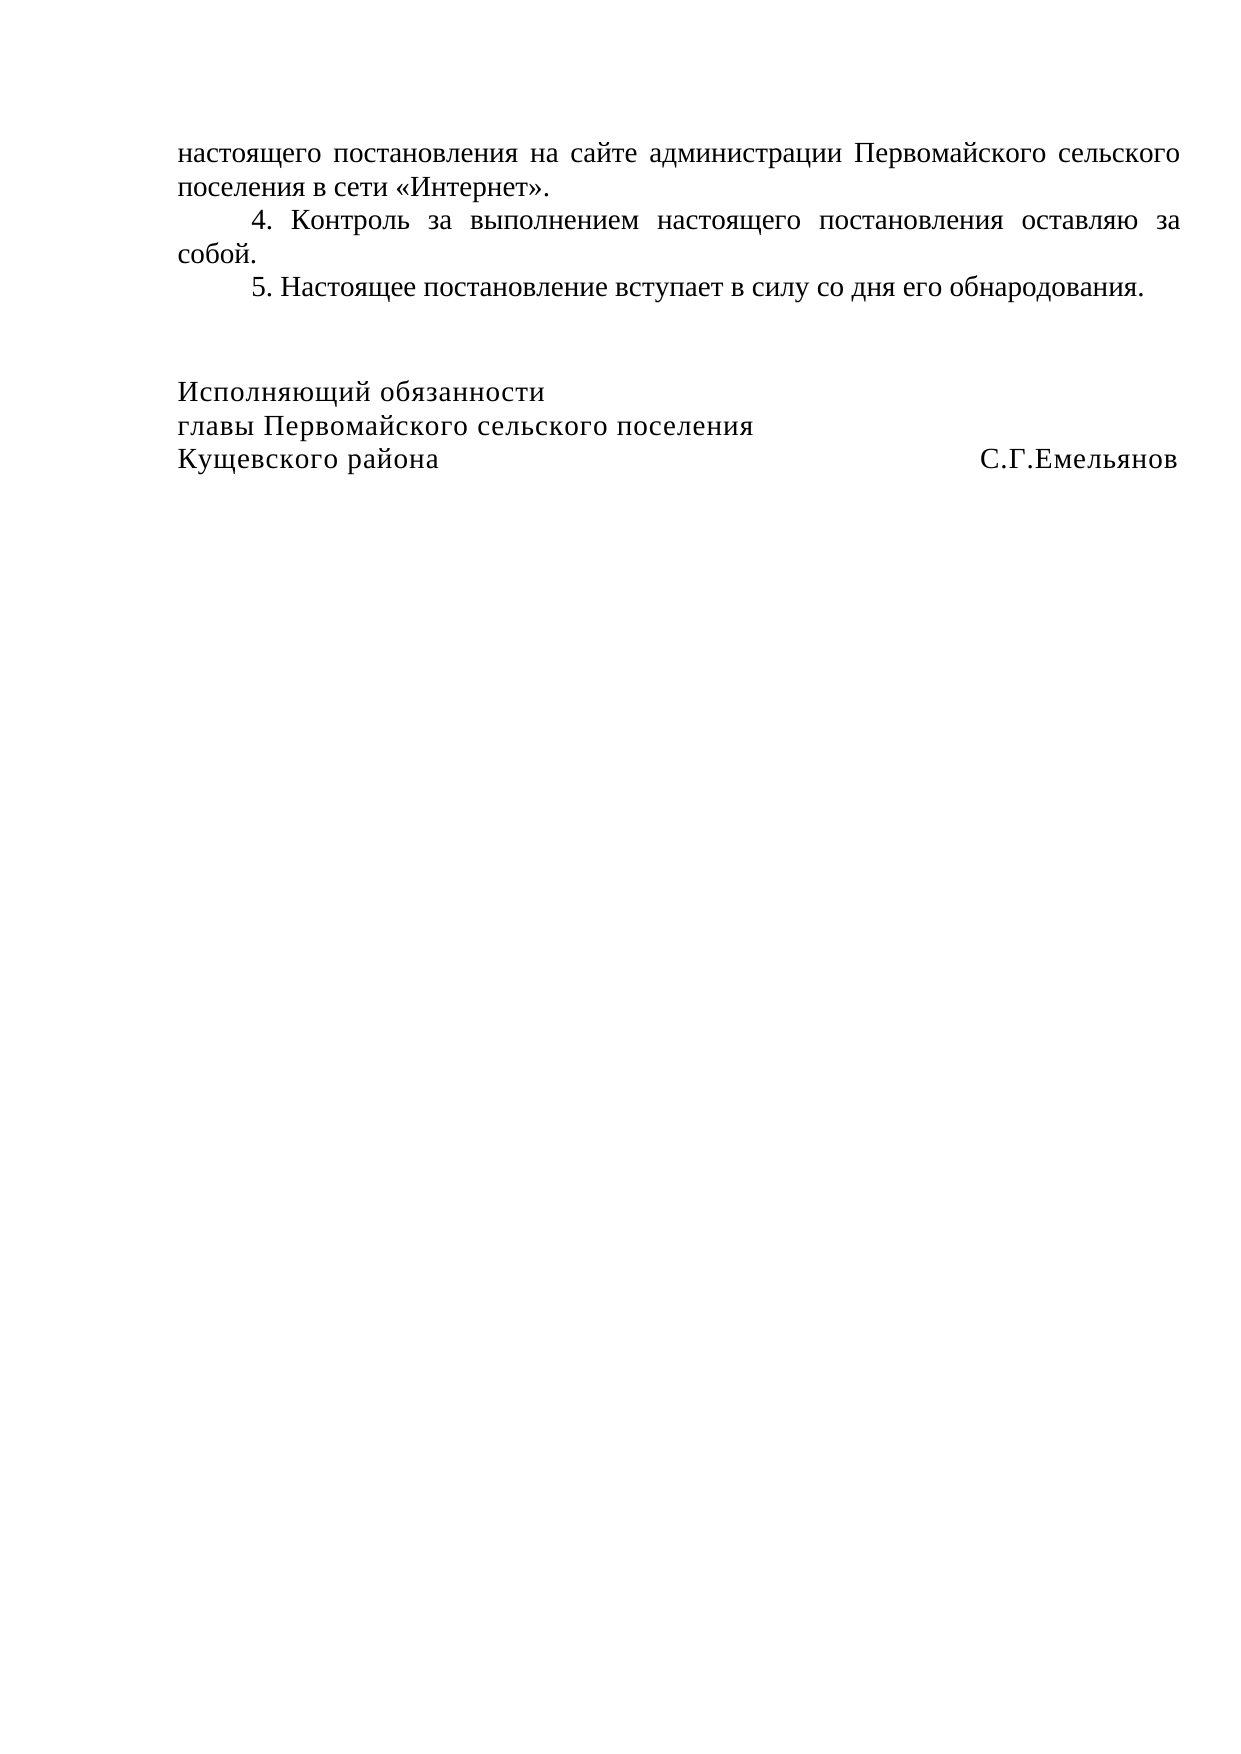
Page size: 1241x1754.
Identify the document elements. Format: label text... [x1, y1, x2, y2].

text Исполняющий обязанности [177, 374, 1181, 408]
text 5. Настоящее постановление вступает в силу со дня его обнародования. [177, 269, 1181, 303]
text Кущевского района С.Г.Емельянов [177, 441, 1181, 475]
text главы Первомайского сельского поселения [177, 408, 1181, 441]
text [177, 135, 1181, 202]
text 4. Контроль за выполнением настоящего постановления оставляю за собой. [177, 202, 1181, 269]
